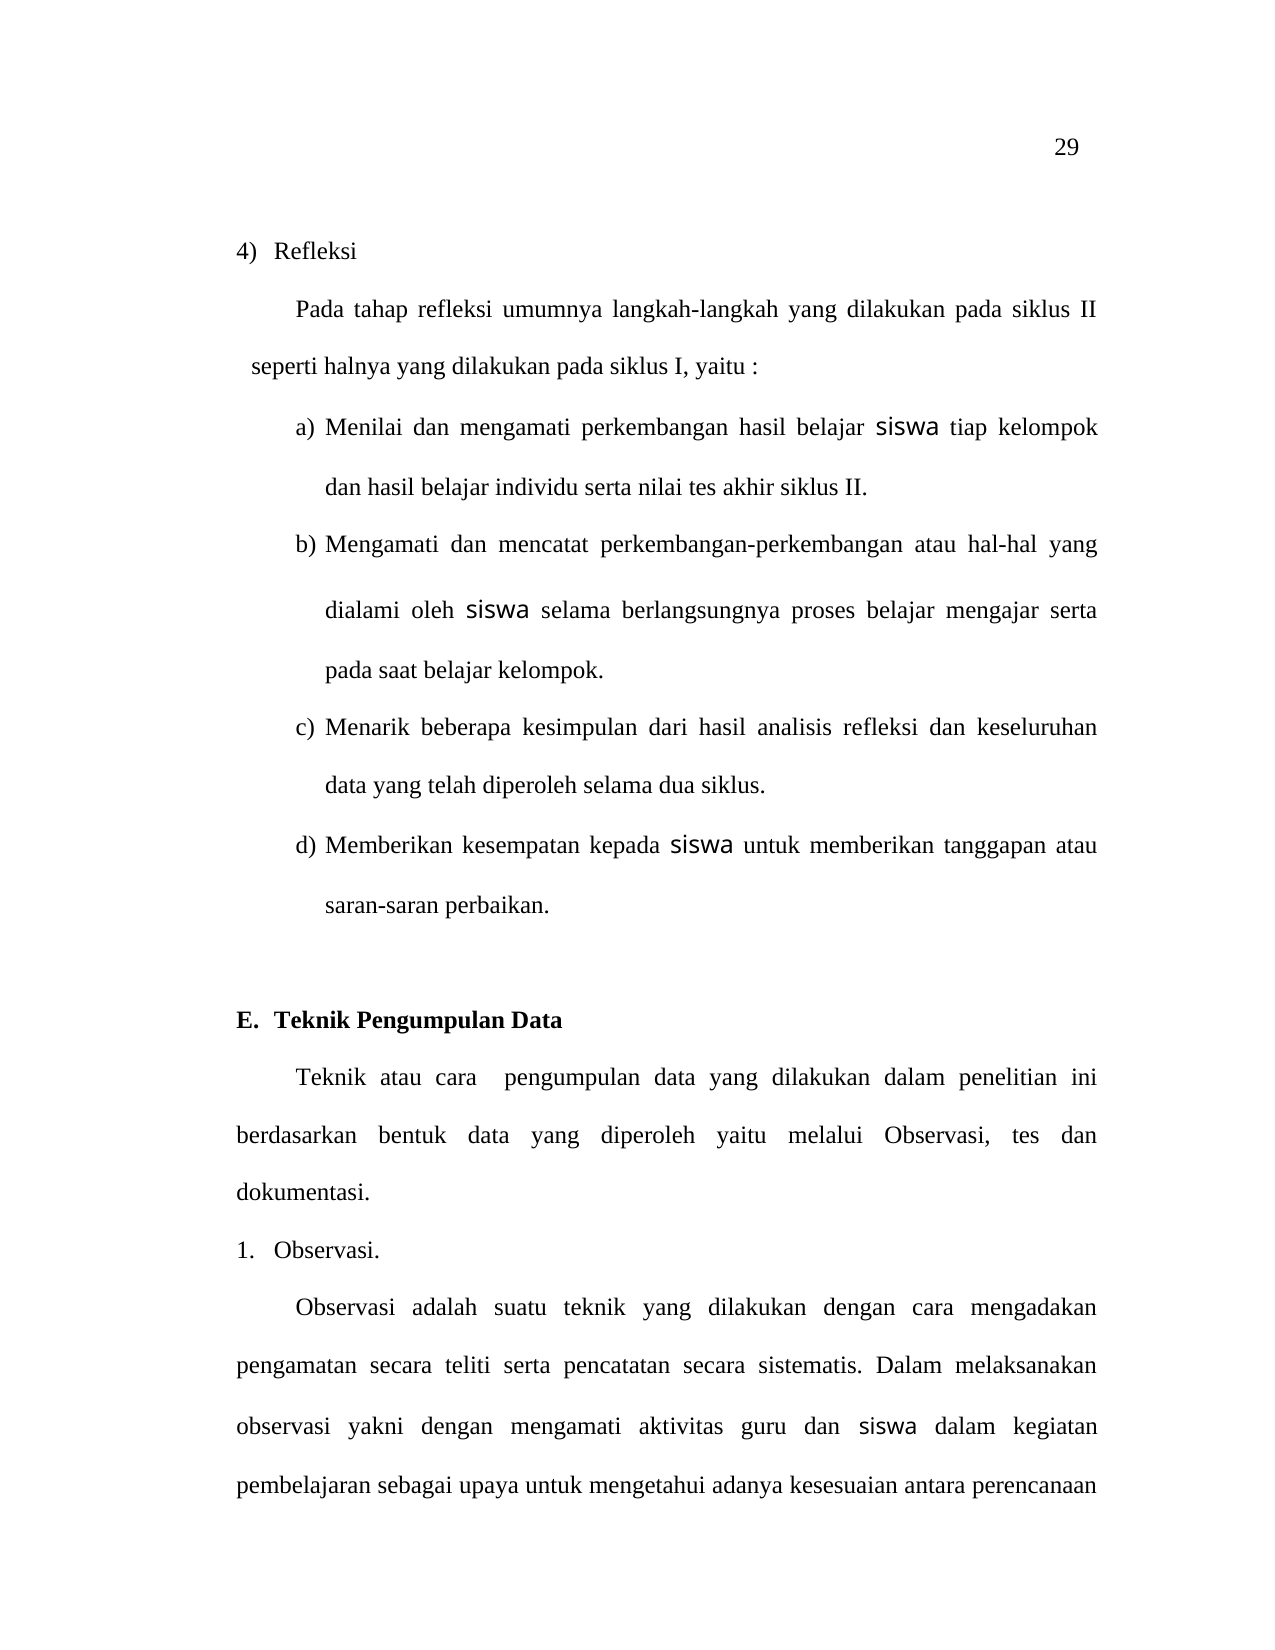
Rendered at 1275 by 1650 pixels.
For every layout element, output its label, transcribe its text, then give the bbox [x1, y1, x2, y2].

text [236, 1292, 1098, 1499]
list Menilai dan mengamati perkembangan hasil belajar siswa tiap kelompok dan hasil belajar individu serta nilai tes akhir siklus II. [295, 409, 1098, 500]
list Menarik beberapa kesimpulan dari hasil analisis refleksi dan keseluruhan data yang telah diperoleh selama dua siklus. [295, 712, 1098, 798]
list Observasi. [236, 1235, 1098, 1264]
list Memberikan kesempatan kepada siswa untuk memberikan tanggapan atau saran-saran perbaikan. [295, 827, 1098, 919]
text Pada tahap refleksi umumnya langkah-langkah yang dilakukan pada siklus II seperti halnya yang dilakukan pada siklus I, yaitu : [251, 294, 1098, 380]
list Refleksi [236, 236, 1098, 265]
text Teknik atau cara pengumpulan data yang dilakukan dalam penelitian ini berdasarkan bentuk data yang diperoleh yaitu melalui Observasi, tes dan dokumentasi. [236, 1062, 1098, 1206]
list Mengamati dan mencatat perkembangan-perkembangan atau hal-hal yang dialami oleh siswa selama berlangsungnya proses belajar mengajar serta pada saat belajar kelompok. [295, 529, 1098, 683]
list Teknik Pengumpulan Data [236, 1005, 1098, 1034]
